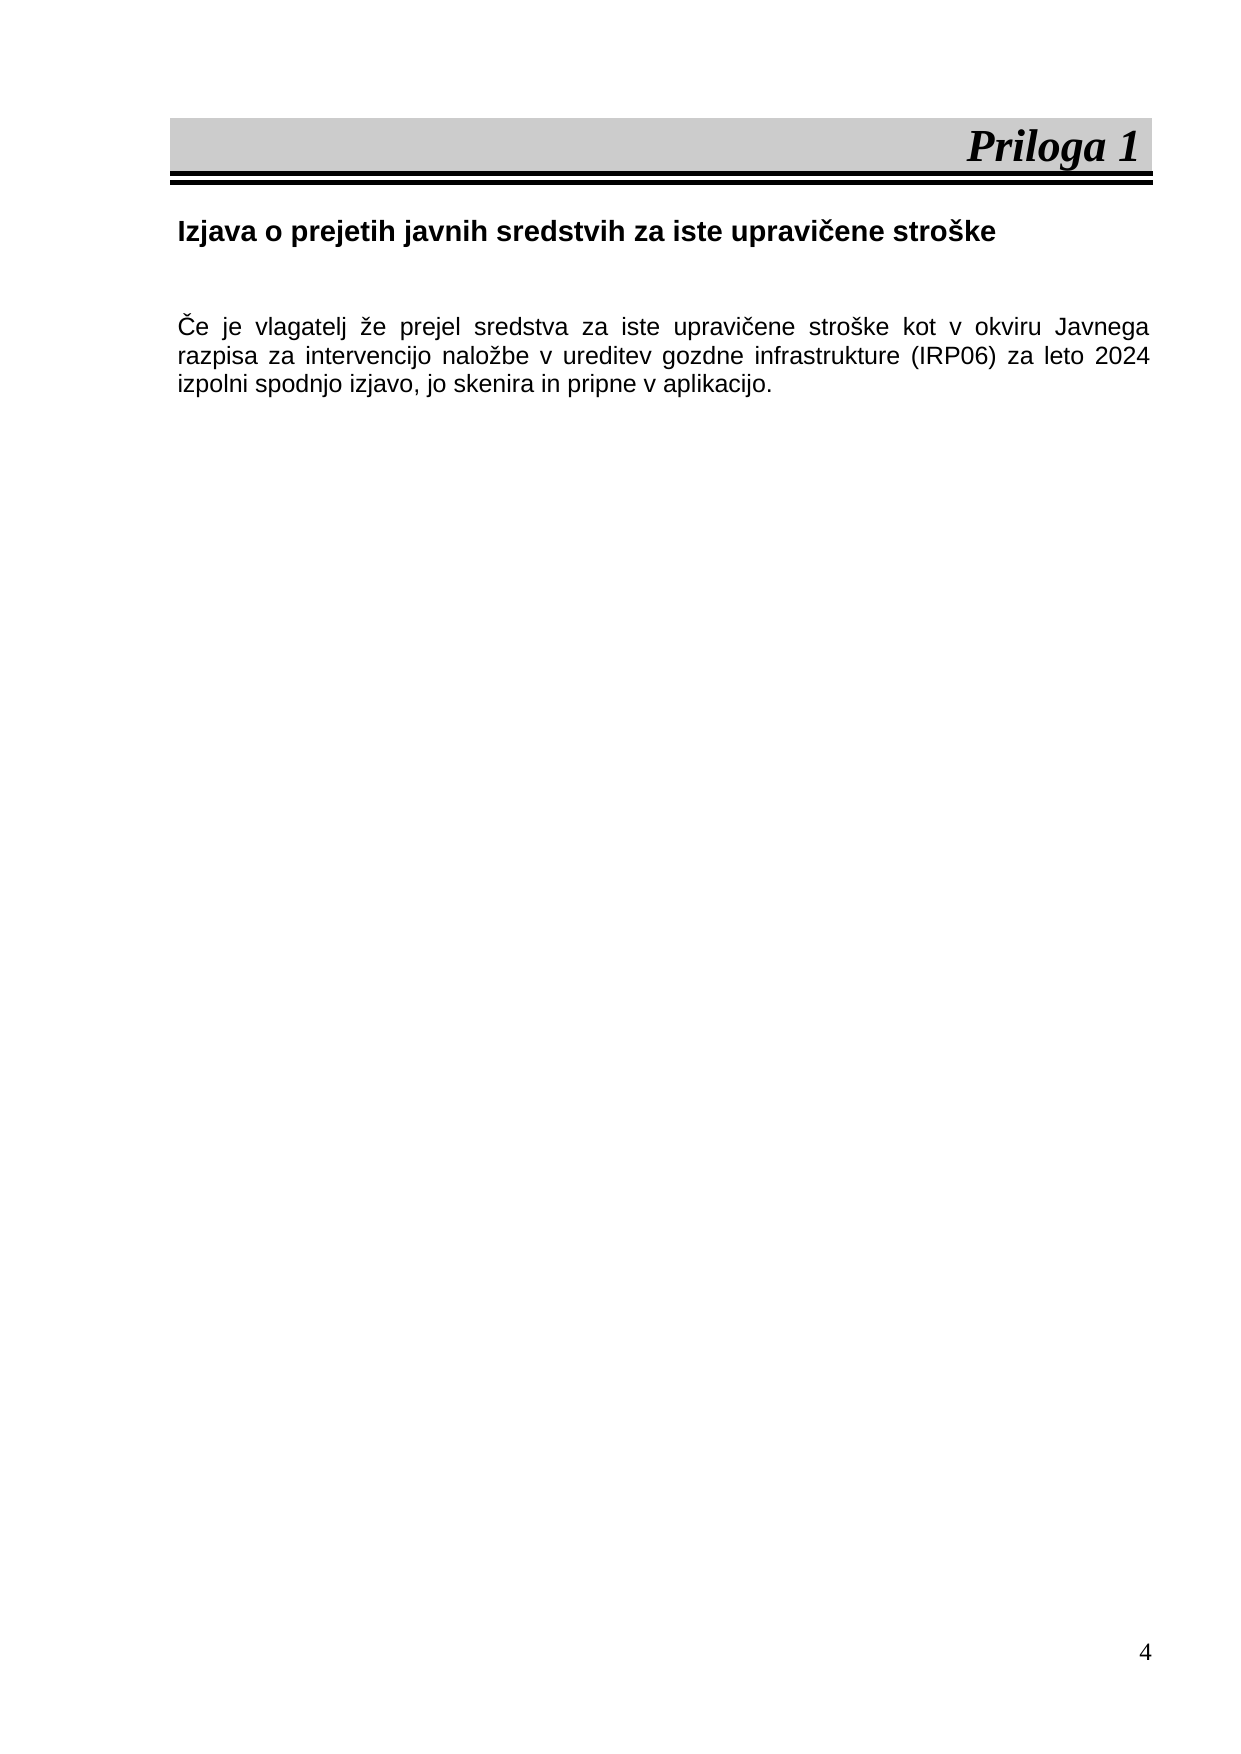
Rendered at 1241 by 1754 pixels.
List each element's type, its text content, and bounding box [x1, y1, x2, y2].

text Izjava o prejetih javnih sredstvih za iste upravičene stroške [177, 214, 1152, 247]
text Če je vlagatelj že prejel sredstva za iste upravičene stroške kot v okviru Javnega razpisa za intervencijo naložbe v ureditev gozdne infrastrukture (IRP06) za leto 2024 izpolni spodnjo izjavo, jo skenira in pripne v aplikacijo. [177, 312, 1152, 398]
table_header Priloga 1 [170, 118, 1152, 171]
